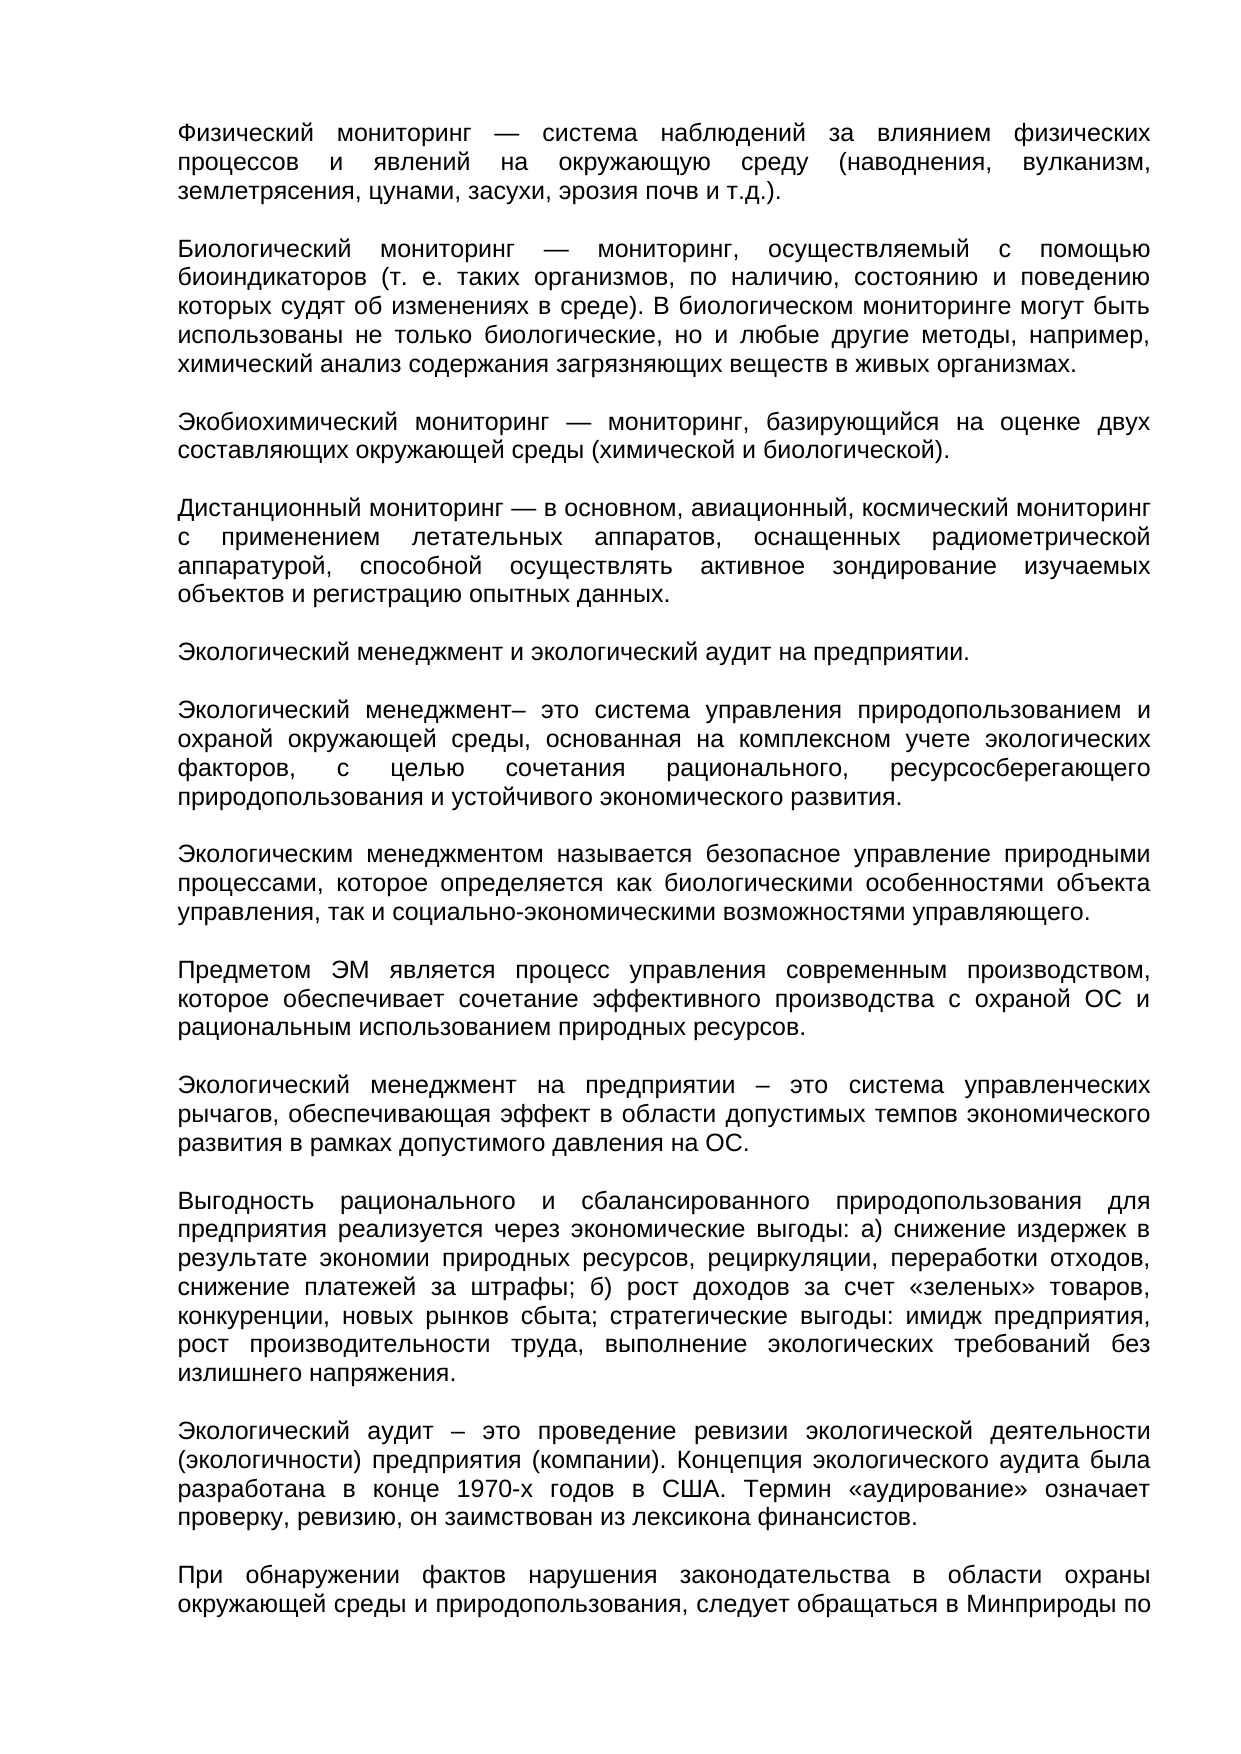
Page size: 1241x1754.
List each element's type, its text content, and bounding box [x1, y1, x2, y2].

text Дистанционный мониторинг — в основном, авиационный, космический мониторинг с применением летательных аппаратов, оснащенных радиометрической аппаратурой, способной осуществлять активное зондирование изучаемых объектов и регистрацию опытных данных. [177, 493, 1152, 608]
text Экологическим менеджментом называется безопасное управление природными процессами, которое определяется как биологическими особенностями объекта управления, так и социально-экономическими возможностями управляющего. [177, 839, 1152, 926]
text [177, 1560, 1152, 1618]
text Экологический аудит – это проведение ревизии экологической деятельности (экологичности) предприятия (компании). Концепция экологического аудита была разработана в конце 1970-х годов в США. Термин «аудирование» означает проверку, ревизию, он заимствован из лексикона финансистов. [177, 1416, 1152, 1531]
text Выгодность рационального и сбалансированного природопользования для предприятия реализуется через экономические выгоды: а) снижение издержек в результате экономии природных ресурсов, рециркуляции, переработки отходов, снижение платежей за штрафы; б) рост доходов за счет «зеленых» товаров, конкуренции, новых рынков сбыта; стратегические выгоды: имидж предприятия, рост производительности труда, выполнение экологических требований без излишнего напряжения. [177, 1186, 1152, 1387]
text Экологический менеджмент и экологический аудит на предприятии. [177, 637, 1152, 666]
text Экобиохимический мониторинг — мониторинг, базирующийся на оценке двух составляющих окружающей среды (химической и биологической). [177, 406, 1152, 464]
text Экологический менеджмент– это система управления природопользованием и охраной окружающей среды, основанная на комплексном учете экологических факторов, с целью сочетания рационального, ресурсосберегающего природопользования и устойчивого экономического развития. [177, 695, 1152, 810]
text Экологический менеджмент на предприятии – это система управленческих рычагов, обеспечивающая эффект в области допустимых темпов экономического развития в рамках допустимого давления на ОС. [177, 1070, 1152, 1156]
text Физический мониторинг — система наблюдений за влиянием физических процессов и явлений на окружающую среду (наводнения, вулканизм, землетрясения, цунами, засухи, эрозия почв и т.д.). [177, 118, 1152, 204]
text Предметом ЭМ является процесс управления современным производством, которое обеспечивает сочетание эффективного производства с охраной ОС и рациональным использованием природных ресурсов. [177, 955, 1152, 1041]
text Биологический мониторинг — мониторинг, осуществляемый с помощью биоиндикаторов (т. е. таких организмов, по наличию, состоянию и поведению которых судят об изменениях в среде). В биологическом мониторинге могут быть использованы не только биологические, но и любые другие методы, например, химический анализ содержания загрязняющих веществ в живых организмах. [177, 233, 1152, 377]
